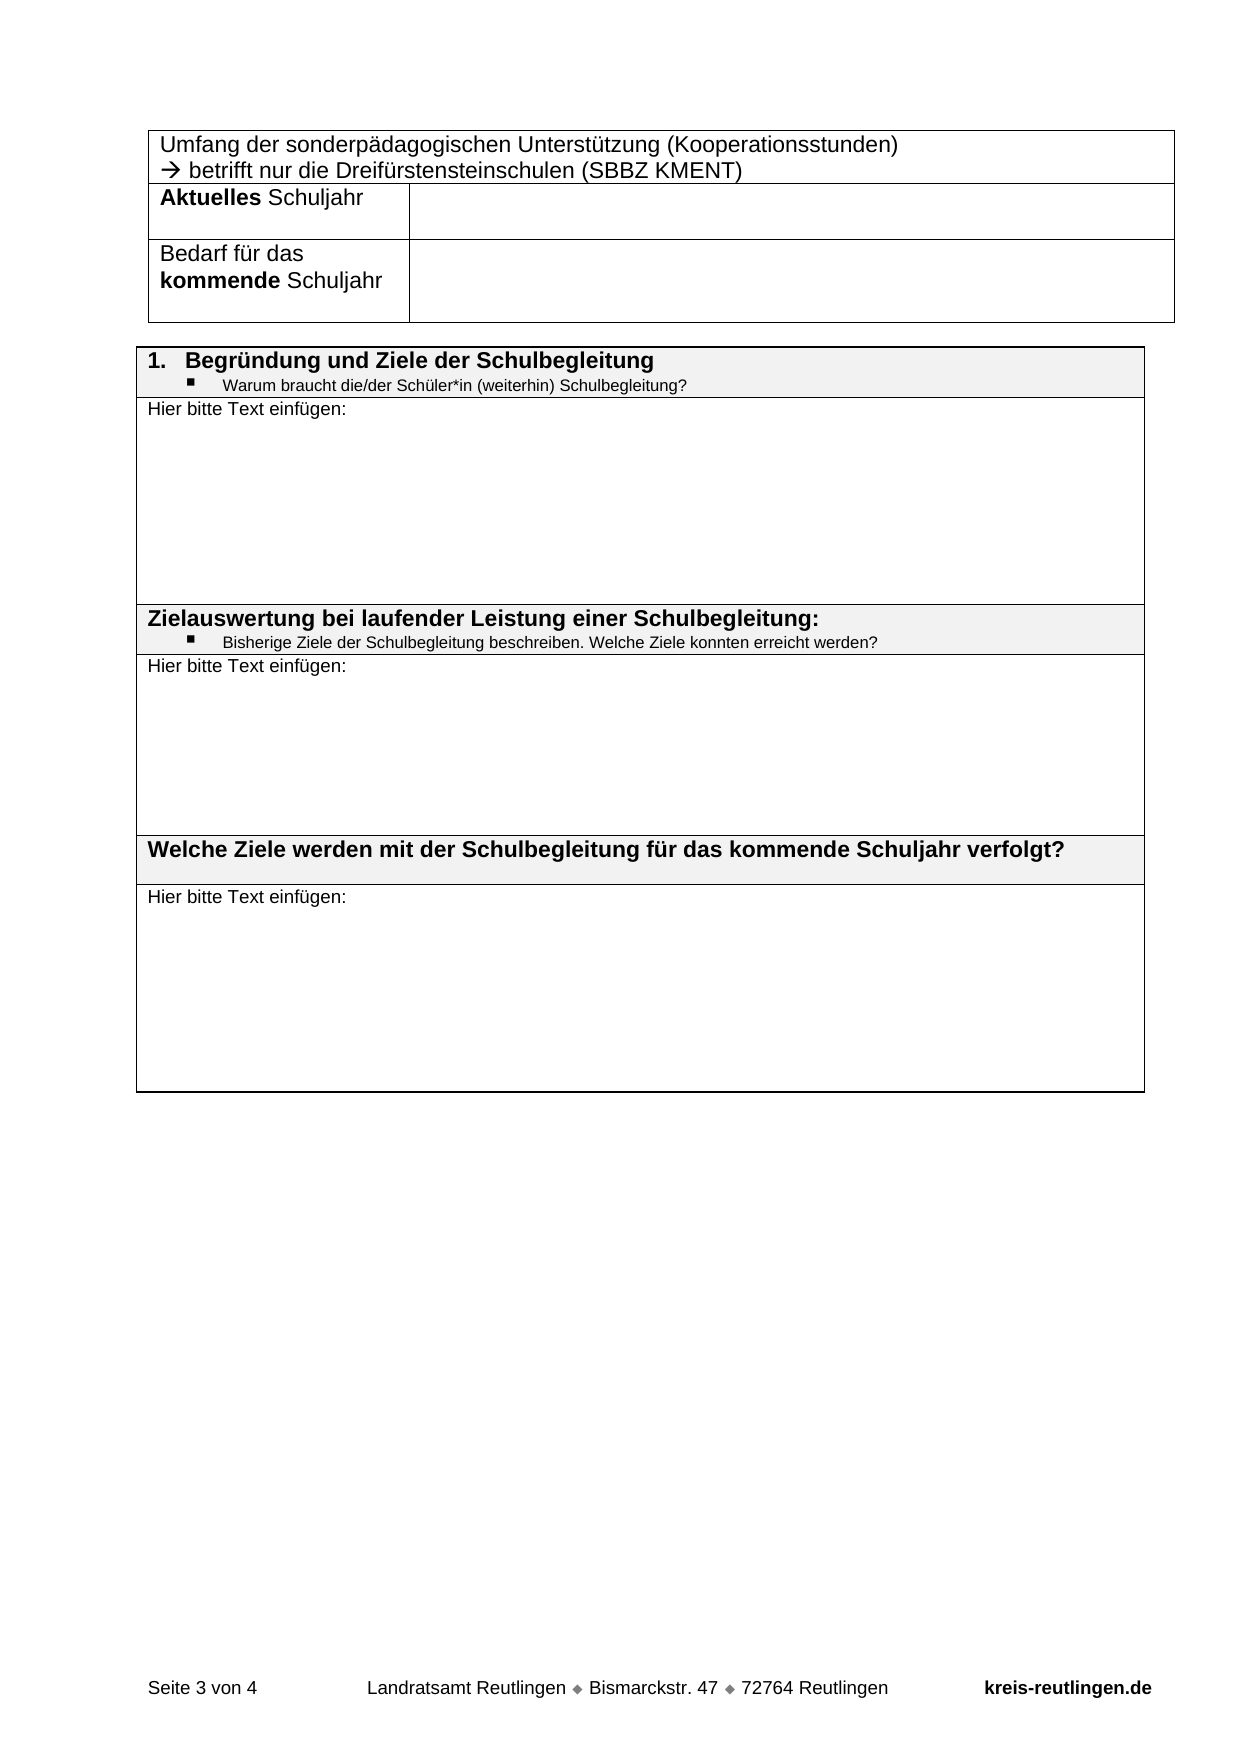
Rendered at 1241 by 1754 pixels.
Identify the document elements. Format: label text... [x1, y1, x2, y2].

table_header Umfang der sonderpädagogischen Unterstützung (Kooperationsstunden) betrifft nur die Dreifürstensteinschulen (SBBZ KMENT) [149, 131, 1174, 183]
table_cell [410, 184, 1174, 239]
table_cell Hier bitte Text einfügen: [137, 655, 1144, 834]
table_header Begründung und Ziele der Schulbegleitung Warum braucht die/der Schüler*in (weiterhin) Schulbegleitung? [137, 348, 1144, 397]
table_cell Zielauswertung bei laufender Leistung einer Schulbegleitung: Bisherige Ziele der Schulbegleitung beschreiben. Welche Ziele konnten erreicht werden? [137, 605, 1144, 654]
table_cell Welche Ziele werden mit der Schulbegleitung für das kommende Schuljahr verfolgt? [137, 836, 1144, 884]
table_cell [410, 240, 1174, 322]
table_cell Hier bitte Text einfügen: [137, 398, 1144, 604]
table_cell Hier bitte Text einfügen: [137, 885, 1144, 1091]
table_cell Aktuelles Schuljahr [149, 184, 409, 239]
table_cell Bedarf für das kommende Schuljahr [149, 240, 409, 322]
